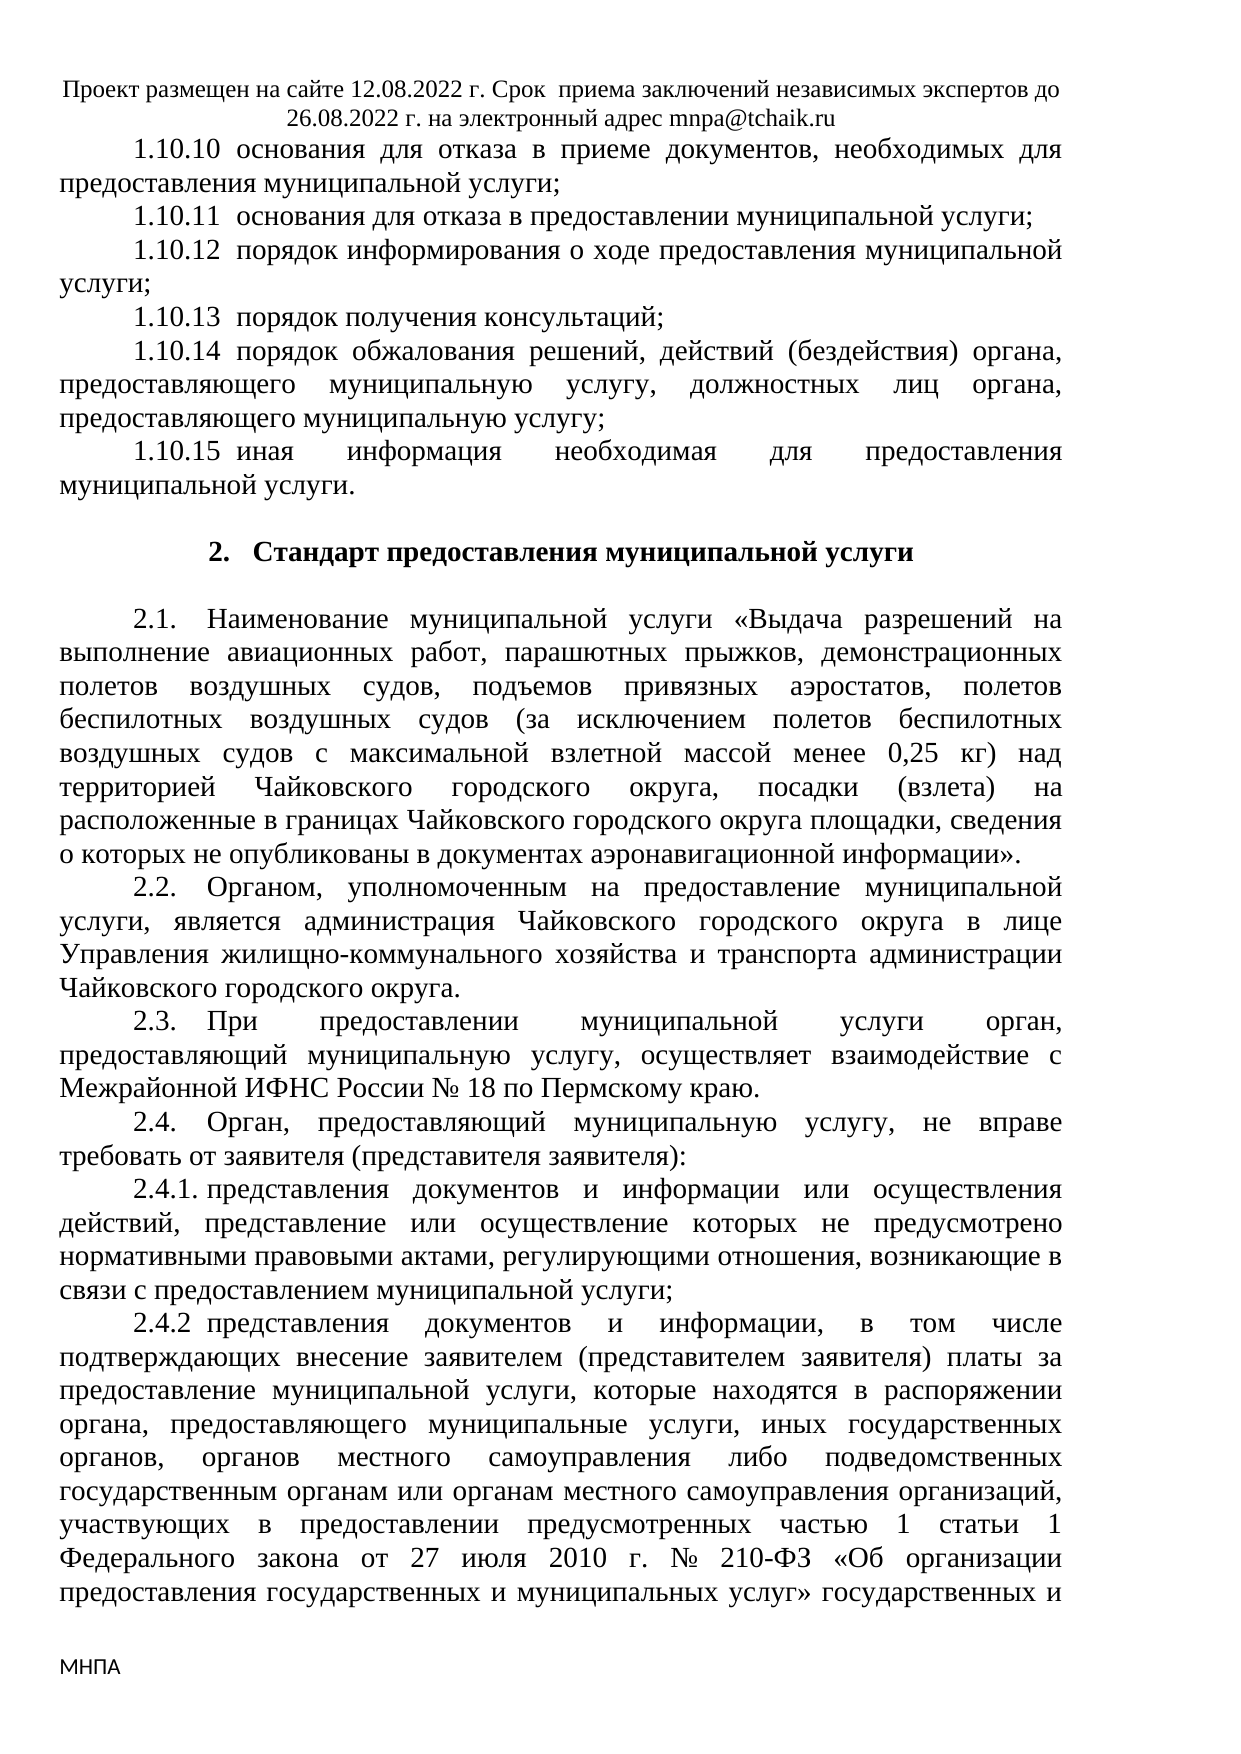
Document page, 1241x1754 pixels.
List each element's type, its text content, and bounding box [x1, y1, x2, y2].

list основания для отказа в предоставлении муниципальной услуги; [59, 198, 1063, 232]
list порядок информирования о ходе предоставления муниципальной услуги; [59, 232, 1063, 299]
list Органом, уполномоченным на предоставление муниципальной услуги, является администрация Чайковского городского округа в лице Управления жилищно-коммунального хозяйства и транспорта администрации Чайковского городского округа. [59, 869, 1063, 1003]
list порядок получения консультаций; [59, 299, 1063, 333]
list представления документов и информации или осуществления действий, представление или осуществление которых не предусмотрено нормативными правовыми актами, регулирующими отношения, возникающие в связи с предоставлением муниципальной услуги; [59, 1171, 1063, 1305]
list При предоставлении муниципальной услуги орган, предоставляющий муниципальную услугу, осуществляет взаимодействие с Межрайонной ИФНС России № 18 по Пермскому краю. [59, 1003, 1063, 1104]
list основания для отказа в приеме документов, необходимых для предоставления муниципальной услуги; [59, 131, 1063, 198]
list Наименование муниципальной услуги «Выдача разрешений на выполнение авиационных работ, парашютных прыжков, демонстрационных полетов воздушных судов, подъемов привязных аэростатов, полетов беспилотных воздушных судов (за исключением полетов беспилотных воздушных судов с максимальной взлетной массой менее 0,25 кг) над территорией Чайковского городского округа, посадки (взлета) на расположенные в границах Чайковского городского округа площадки, сведения о которых не опубликованы в документах аэронавигационной информации». [59, 601, 1063, 869]
list порядок обжалования решений, действий (бездействия) органа, предоставляющего муниципальную услугу, должностных лиц органа, предоставляющего муниципальную услугу; [59, 333, 1063, 433]
list иная информация необходимая для предоставления муниципальной услуги. [59, 433, 1063, 500]
list Стандарт предоставления муниципальной услуги [59, 534, 1063, 567]
list Орган, предоставляющий муниципальную услугу, не вправе требовать от заявителя (представителя заявителя): [59, 1104, 1063, 1171]
